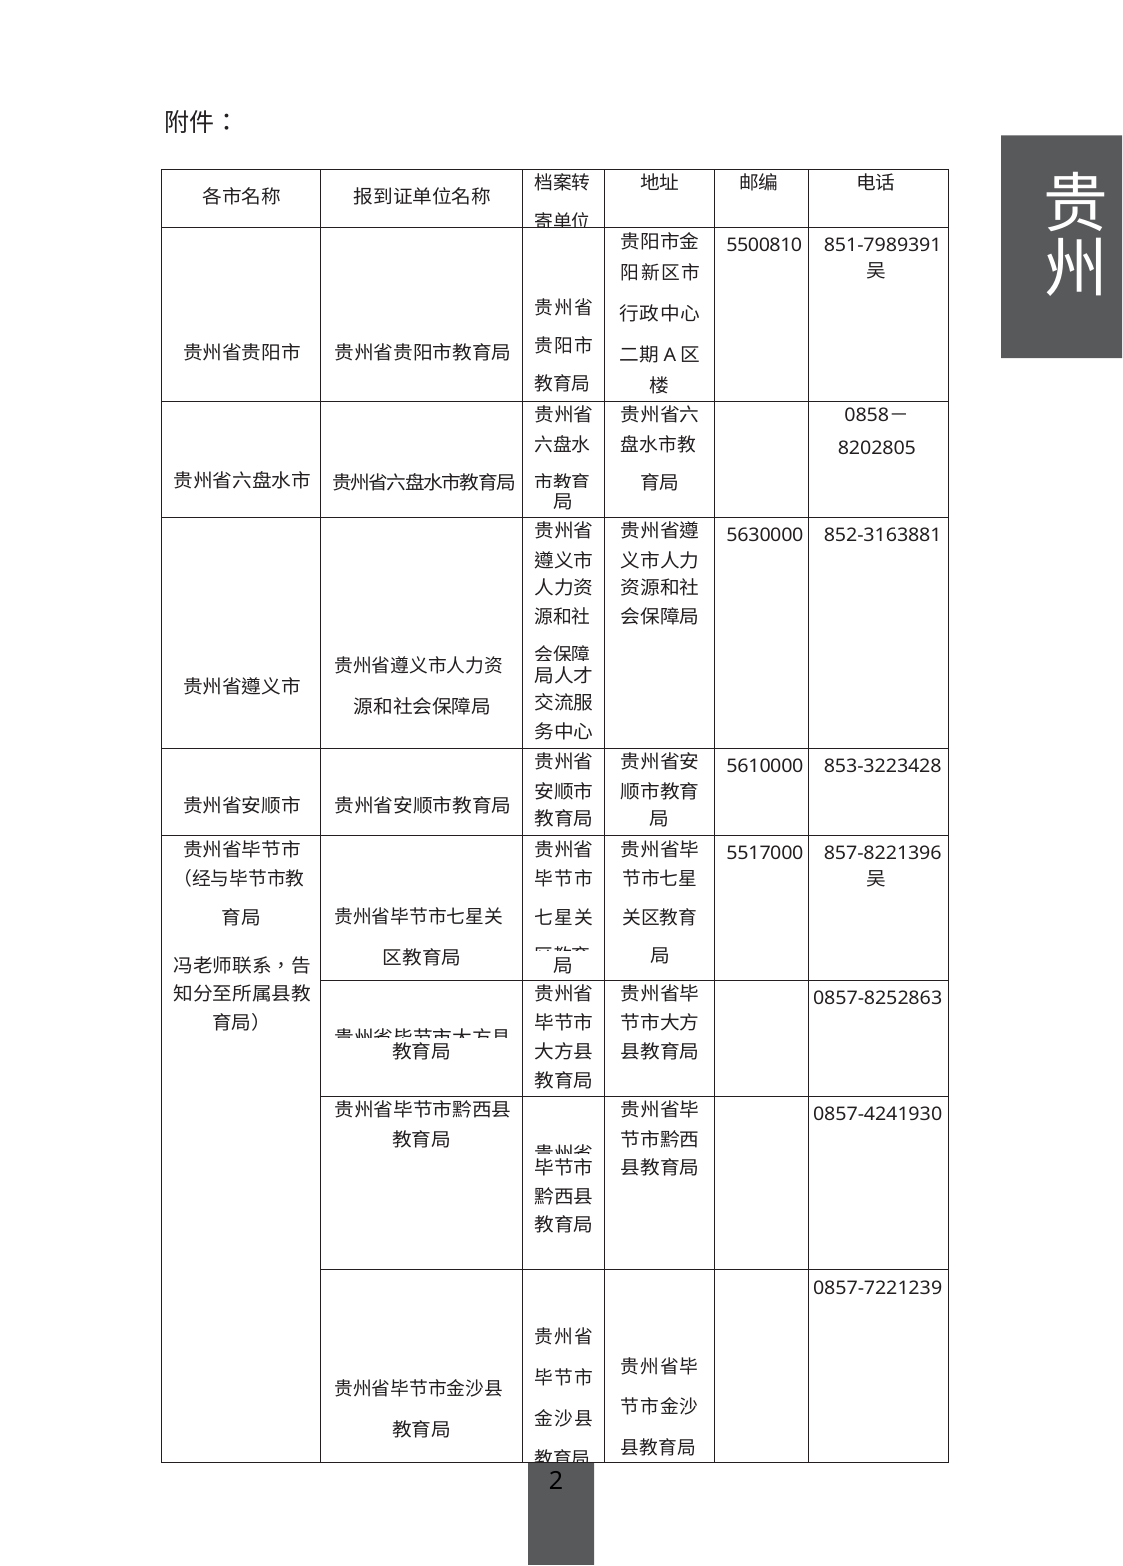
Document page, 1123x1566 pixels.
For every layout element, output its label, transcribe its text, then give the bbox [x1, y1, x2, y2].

table_cell 教育局 [523, 1066, 604, 1096]
table_cell [715, 1097, 808, 1269]
text 附件： [164, 104, 1123, 138]
table_header 报到证单位名称 [321, 170, 522, 227]
table_cell 局 [523, 488, 604, 517]
table_cell 贵州省贵阳市教育局 [523, 228, 604, 401]
table_header 各市名称 [162, 170, 320, 227]
table_cell 贵州省遵义市 [162, 518, 320, 748]
table_cell 育局） [162, 1008, 320, 1462]
table_cell 贵州省毕节市金沙县教育局 [605, 1270, 714, 1462]
table_cell 局 [605, 806, 714, 835]
table_cell 贵州省 [523, 836, 604, 865]
table_cell 贵州省毕 [605, 836, 714, 865]
table_cell 节市七星关区教育局 [605, 865, 714, 980]
table_cell 5610000 [715, 749, 808, 835]
table_cell 贵州省遵 [605, 518, 714, 546]
table_cell 贵州省六 [605, 402, 714, 430]
table_cell 857-8221396 [809, 836, 948, 865]
table_cell 毕节市 [523, 1154, 604, 1182]
table_cell 贵阳市金 [605, 228, 714, 257]
table_cell 贵州省安 [605, 749, 714, 777]
table_cell 贵州省安顺市教育局 [321, 749, 522, 835]
table_cell 贵州省毕节市大方县 [321, 981, 522, 1038]
table_cell 义市人力 [605, 546, 714, 574]
table_cell 贵州省 [523, 749, 604, 777]
table_cell 852-3163881 [809, 518, 948, 748]
table_cell 贵州省贵阳市教育局 [321, 228, 522, 401]
table_cell 贵州省毕节市黔西县 [321, 1097, 522, 1125]
table_cell [715, 402, 808, 517]
table_cell 安顺市 [523, 778, 604, 806]
table_cell 局 [523, 951, 604, 980]
table_cell 5500810 [715, 228, 808, 401]
table_cell 节市黔西 [605, 1125, 714, 1153]
table_cell 贵州省遵义市人力资源和社会保障局 [321, 518, 522, 748]
table_cell 贵州省毕 [605, 1097, 714, 1125]
table_cell 楼 [605, 371, 714, 401]
table_cell 贵州省 [523, 981, 604, 1008]
table_cell 贵州省安顺市 [162, 749, 320, 835]
table_cell 县教育局 [605, 1154, 714, 1269]
table_header 地址 [605, 170, 714, 227]
table_cell 贵州省毕节市 [162, 836, 320, 865]
table_cell 0858－ [809, 402, 948, 430]
table_cell 县教育局 [605, 1038, 714, 1096]
table_cell 六盘水市教育 [523, 430, 604, 487]
table_cell 冯老师联系，告 [162, 951, 320, 980]
table_cell 节市大方 [605, 1008, 714, 1038]
table_header 邮编 [715, 170, 808, 227]
table_cell 贵州省 [523, 1097, 604, 1153]
table_cell 会保障局 [605, 603, 714, 748]
table_cell 贵州省六盘水市 [162, 402, 320, 517]
table_cell 大方县 [523, 1038, 604, 1066]
table_cell 853-3223428 [809, 749, 948, 835]
table_cell 资源和社 [605, 575, 714, 603]
table_cell 851-7989391 [809, 228, 948, 257]
table_cell 教育局 [523, 806, 604, 835]
table_cell 贵州省贵阳市 [162, 228, 320, 401]
table_cell 毕节市 [523, 1008, 604, 1038]
table_cell 贵州省毕节市七星关区教育局 [321, 836, 522, 980]
table_header 档案转寄单位 [523, 170, 604, 227]
table_cell 源和社会保障 [523, 603, 604, 661]
table_cell 教育局 [321, 1125, 522, 1269]
table_cell 贵州省 [523, 402, 604, 430]
table_header 电话 [809, 170, 948, 227]
table_cell 贵州省毕节市金沙县教育局 [321, 1270, 522, 1462]
table_cell 0857-4241930 [809, 1097, 948, 1269]
table_cell 教育局 [523, 1211, 604, 1269]
table_cell 毕节市七星关区教育 [523, 865, 604, 951]
table_cell 0857-7221239 [809, 1270, 948, 1462]
table_cell 贵州省毕 [605, 981, 714, 1008]
table_cell [715, 981, 808, 1096]
table_cell 盘水市教育局 [605, 430, 714, 517]
table_cell 8202805 [809, 430, 948, 517]
table_cell 5517000 [715, 836, 808, 980]
table_cell 教育局 [321, 1038, 522, 1096]
table_cell [715, 1270, 808, 1462]
table_cell 交流服 [523, 690, 604, 718]
table_cell 贵州省 [523, 518, 604, 546]
table_cell 人力资 [523, 575, 604, 603]
table_cell 0857-8252863 [809, 981, 948, 1096]
table_cell 务中心 [523, 719, 604, 748]
table_cell 局人才 [523, 661, 604, 690]
table_cell 贵州省六盘水市教育局 [321, 402, 522, 517]
table_cell 吴 [809, 257, 948, 401]
table_cell 5630000 [715, 518, 808, 748]
table_cell 黔西县 [523, 1182, 604, 1211]
table_cell 吴 [809, 865, 948, 980]
table_cell （经与毕节市教育局 0857-8222391 [162, 865, 320, 951]
table_cell 遵义市 [523, 546, 604, 574]
table_cell 知分至所属县教 [162, 980, 320, 1008]
table_cell 顺市教育 [605, 778, 714, 806]
table_cell 贵州省毕节市金沙县教育局 [523, 1270, 604, 1462]
table_cell 阳新区市行政中心二期A区办公楼二 [605, 257, 714, 371]
